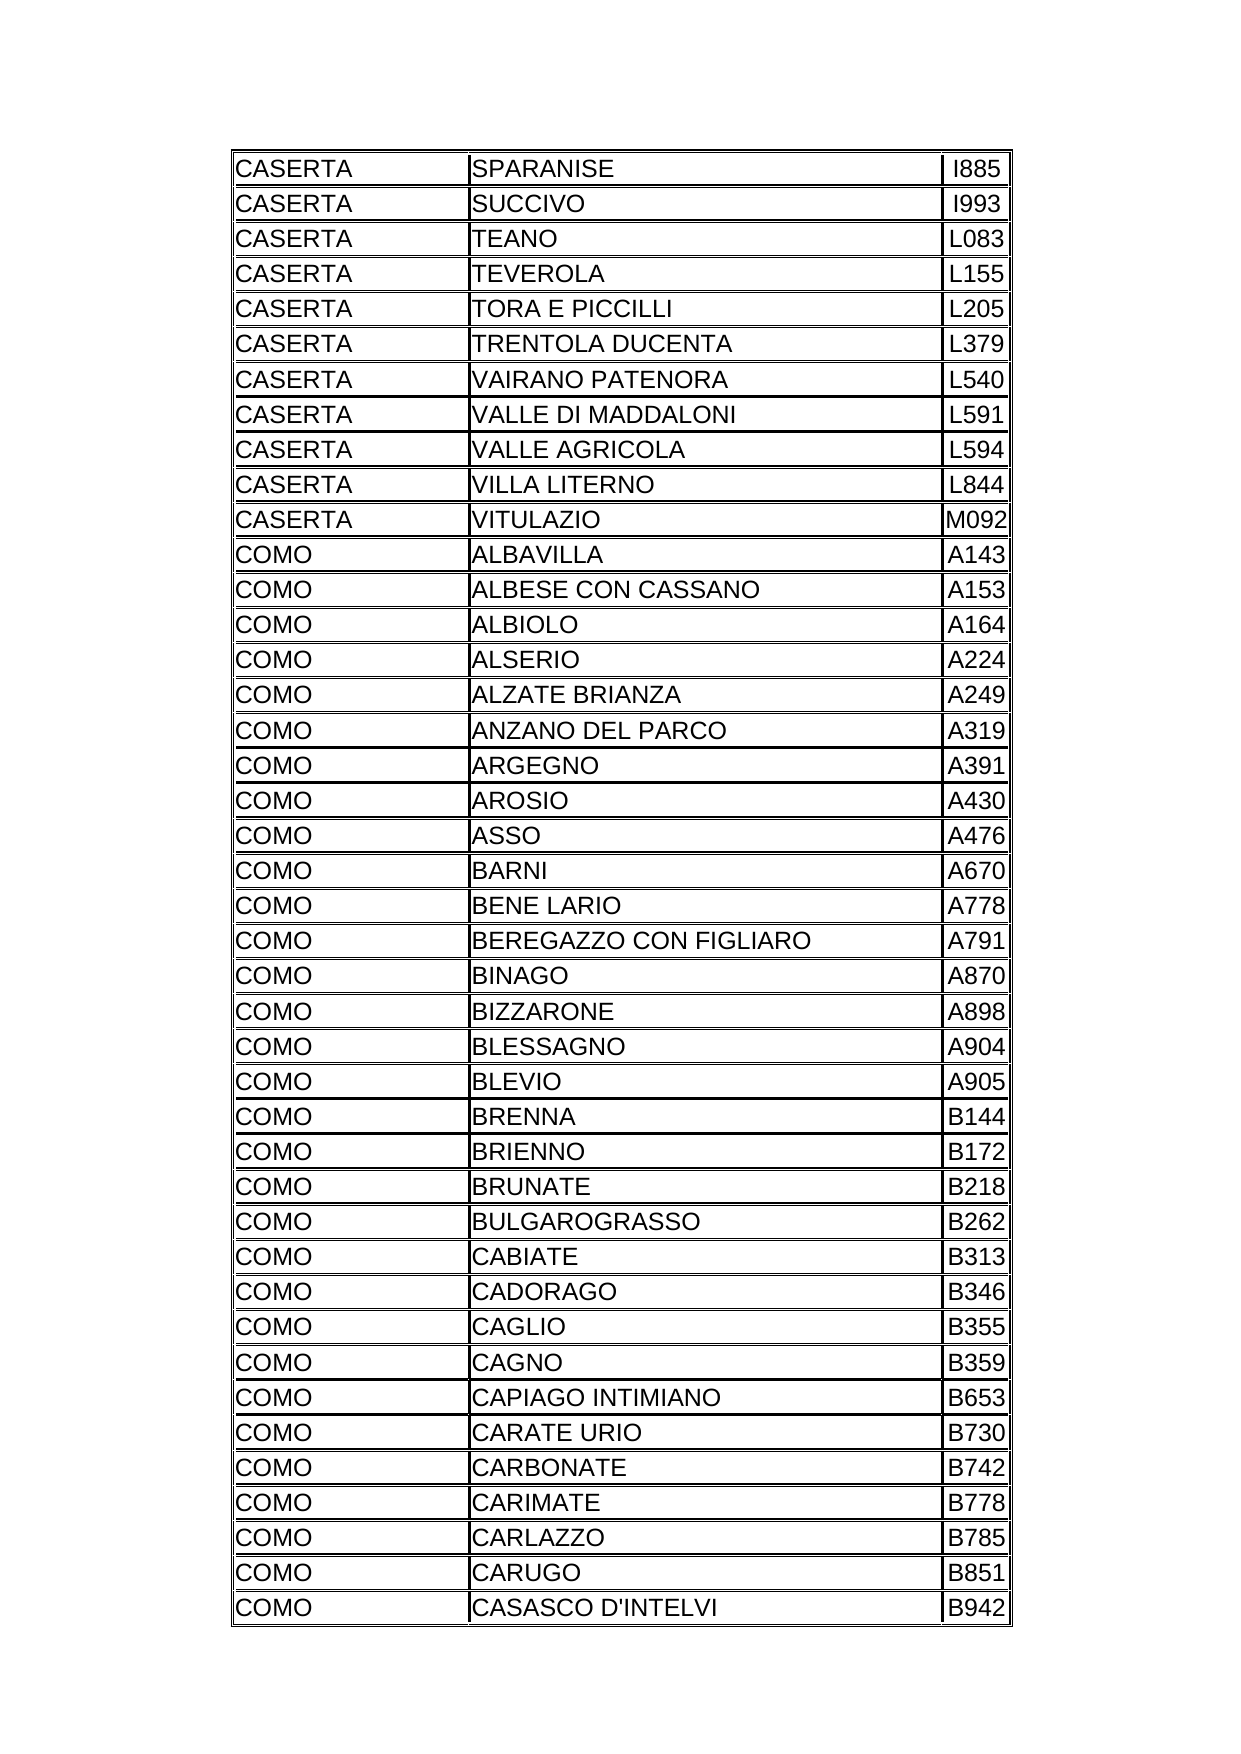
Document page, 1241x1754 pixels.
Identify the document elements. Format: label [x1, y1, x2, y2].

table_header [228, 148, 1012, 1628]
